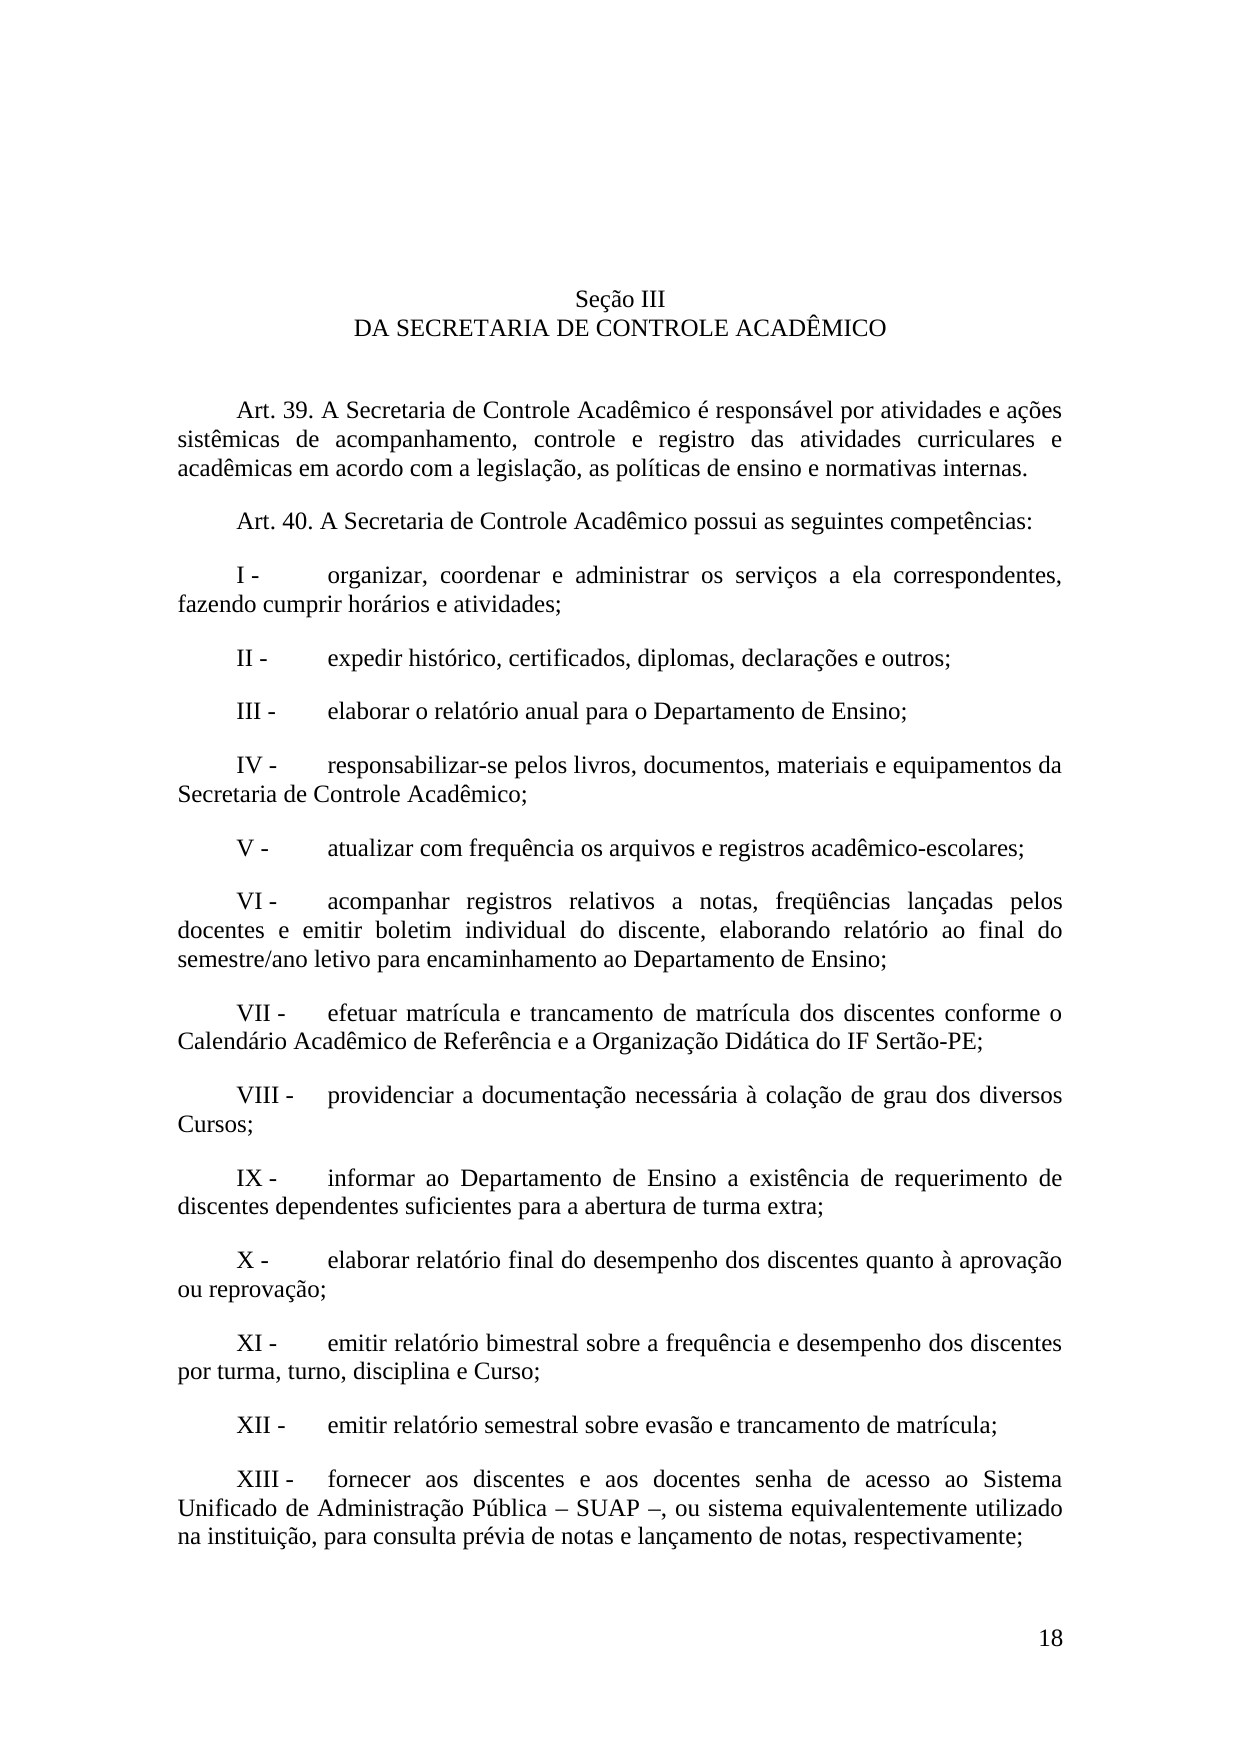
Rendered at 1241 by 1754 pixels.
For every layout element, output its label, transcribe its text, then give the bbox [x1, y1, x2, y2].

list emitir relatório semestral sobre evasão e trancamento de matrícula; [177, 1410, 1063, 1439]
list elaborar o relatório anual para o Departamento de Ensino; [177, 696, 1063, 725]
list efetuar matrícula e trancamento de matrícula dos discentes conforme o Calendário Acadêmico de Referência e a Organização Didática do IF Sertão-PE; [177, 998, 1063, 1055]
list responsabilizar-se pelos livros, documentos, materiais e equipamentos da Secretaria de Controle Acadêmico; [177, 750, 1063, 808]
text Art. 40. A Secretaria de Controle Acadêmico possui as seguintes competências: [177, 506, 1063, 535]
list fornecer aos discentes e aos docentes senha de acesso ao Sistema Unificado de Administração Pública – SUAP –, ou sistema equivalentemente utilizado na instituição, para consulta prévia de notas e lançamento de notas, respectivamente; [177, 1464, 1063, 1550]
list emitir relatório bimestral sobre a frequência e desempenho dos discentes por turma, turno, disciplina e Curso; [177, 1328, 1063, 1385]
text Art. 39. A Secretaria de Controle Acadêmico é responsável por atividades e ações sistêmicas de acompanhamento, controle e registro das atividades curriculares e acadêmicas em acordo com a legislação, as políticas de ensino e normativas internas. [177, 395, 1063, 481]
list informar ao Departamento de Ensino a existência de requerimento de discentes dependentes suficientes para a abertura de turma extra; [177, 1163, 1063, 1220]
list elaborar relatório final do desempenho dos discentes quanto à aprovação ou reprovação; [177, 1245, 1063, 1303]
text Seção III [177, 284, 1063, 313]
list organizar, coordenar e administrar os serviços a ela correspondentes, fazendo cumprir horários e atividades; [177, 560, 1063, 618]
list atualizar com frequência os arquivos e registros acadêmico-escolares; [177, 833, 1063, 861]
text DA SECRETARIA DE CONTROLE ACADÊMICO [177, 313, 1063, 341]
list expedir histórico, certificados, diplomas, declarações e outros; [177, 643, 1063, 671]
list providenciar a documentação necessária à colação de grau dos diversos Cursos; [177, 1080, 1063, 1138]
list acompanhar registros relativos a notas, freqüências lançadas pelos docentes e emitir boletim individual do discente, elaborando relatório ao final do semestre/ano letivo para encaminhamento ao Departamento de Ensino; [177, 886, 1063, 973]
